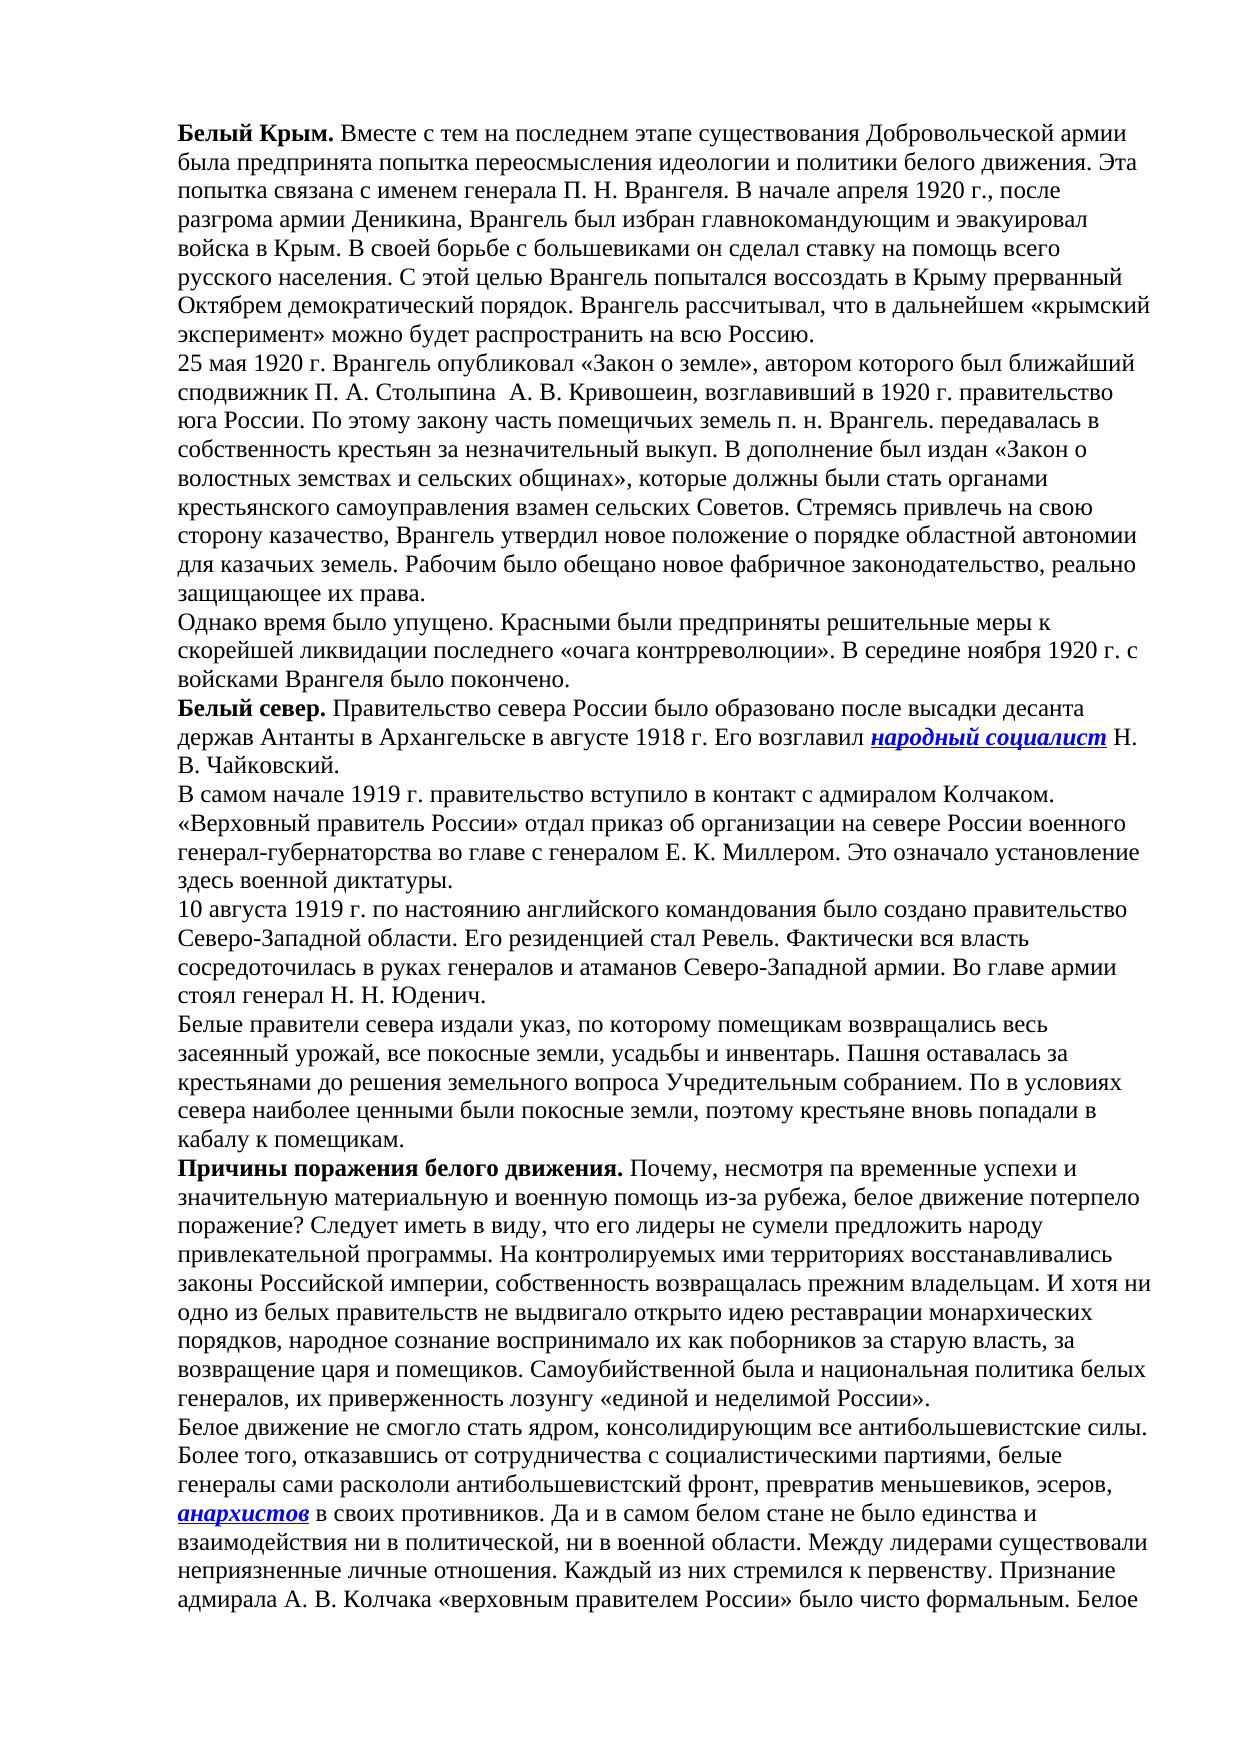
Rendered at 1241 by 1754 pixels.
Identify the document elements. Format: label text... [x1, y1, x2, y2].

text Причины поражения белого движения. Почему, несмотря па временные успехи и значительную материальную и военную помощь из-за рубежа, белое движение потерпело поражение? Следует иметь в виду, что его лидеры не сумели предложить народу привлекательной программы. На контролируемых ими территориях восстанавливались законы Российской империи, собственность возвращалась прежним владельцам. И хотя ни одно из белых правительств не выдвигало открыто идею реставрации монархических порядков, народное сознание воспринимало их как поборников за старую власть, за возвращение царя и помещиков. Самоубийственной была и национальная политика белых генералов, их приверженность лозунгу «единой и неделимой России». [177, 1153, 1152, 1412]
text 10 августа . по настоянию английского командования было создано правительство Северо-Западной области. Его резиденцией стал Ревель. Фактически вся власть сосредоточилась в руках генералов и атаманов Северо-Западной армии. Во главе армии стоял генерал Н. Н. Юденич. [177, 894, 1152, 1009]
text Белый Крым. Вместе с тем на последнем этапе существования Добровольческой армии была предпринята попытка переосмысления идеологии и политики белого движения. Эта попытка связана с именем генерала П. Н. Врангеля. В начале апреля ., после разгрома армии Деникина, Врангель был избран главнокомандующим и эвакуировал войска в Крым. В своей борьбе с большевиками он сделал ставку на помощь всего русского населения. С этой целью Врангель попытался воссоздать в Крыму прерванный Октябрем демократический порядок. Врангель рассчитывал, что в дальнейшем «крымский эксперимент» можно будет распространить на всю Россию. [177, 118, 1152, 348]
text Белые правители севера издали указ, по которому помещикам возвращались весь засеянный урожай, все покосные земли, усадьбы и инвентарь. Пашня оставалась за крестьянами до решения земельного вопроса Учредительным собранием. По в условиях севера наиболее ценными были покосные земли, поэтому крестьяне вновь попадали в кабалу к помещикам. [177, 1009, 1152, 1153]
text Белый север. Правительство севера России было образовано после высадки десанта держав Антанты в Архангельске в августе . Его возглавил народный социалист Н. В. Чайковский. [177, 693, 1152, 779]
text В самом начале . правительство вступило в контакт с адмиралом Колчаком. «Верховный правитель России» отдал приказ об организации на севере России военного генерал-губернаторства во главе с генералом Е. К. Миллером. Это означало установление здесь военной диктатуры. [177, 779, 1152, 894]
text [177, 1412, 1152, 1613]
text 25 мая . Врангель опубликовал «Закон о земле», автором которого был ближайший сподвижник П. А. Столыпина А. В. Кривошеин, возглавивший в . правительство юга России. По этому закону часть помещичьих земель п. н. Врангель. передавалась в собственность крестьян за незначительный выкуп. В дополнение был издан «Закон о волостных земствах и сельских общинах», которые должны были стать органами крестьянского самоуправления взамен сельских Советов. Стремясь привлечь на свою сторону казачество, Врангель утвердил новое положение о порядке областной автономии для казачьих земель. Рабочим было обещано новое фабричное законодательство, реально защищающее их права. [177, 348, 1152, 607]
text Однако время было упущено. Красными были предприняты решительные меры к скорейшей ликвидации последнего «очага контрреволюции». В середине ноября . с войсками Врангеля было покончено. [177, 607, 1152, 693]
